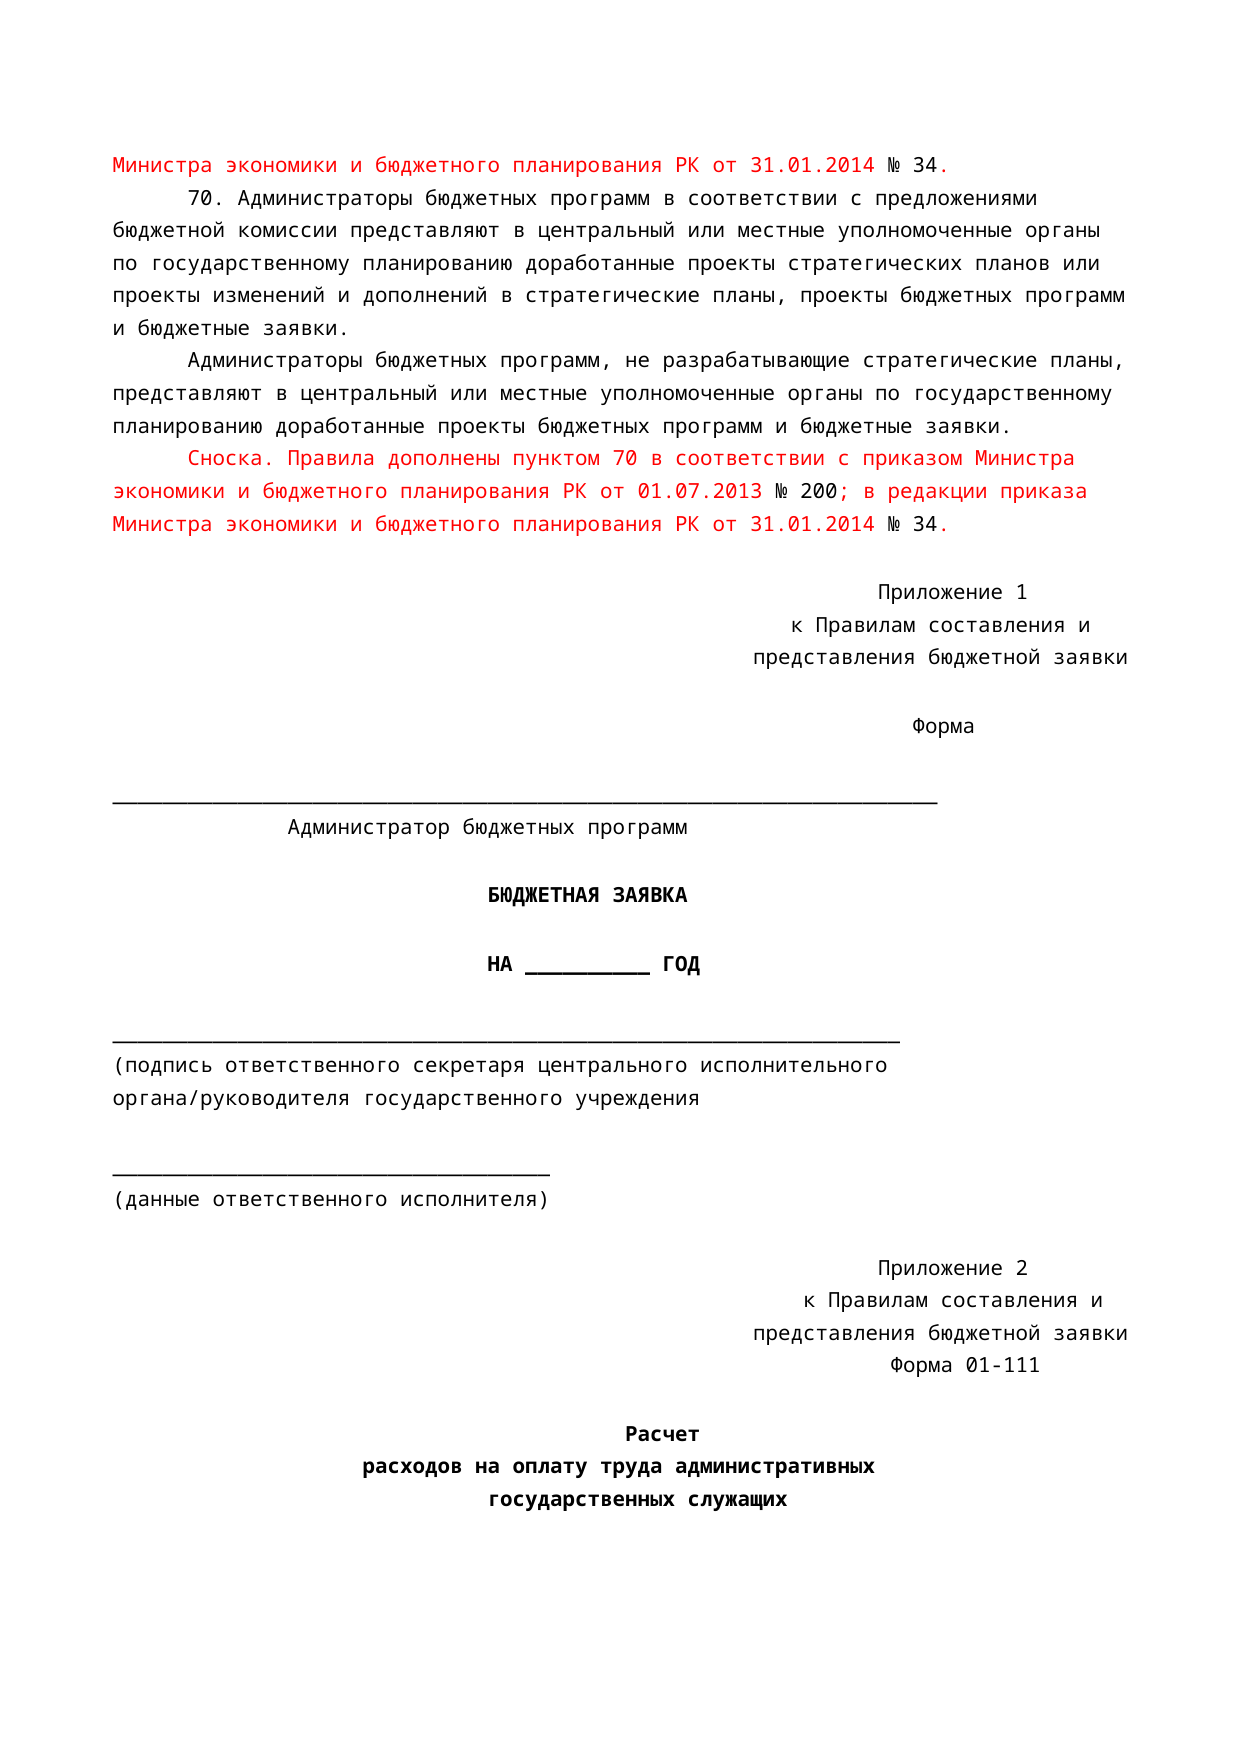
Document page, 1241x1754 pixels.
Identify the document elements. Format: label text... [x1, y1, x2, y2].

text _______________________________________________________________ (подпись ответственного секретаря центрального исполнительного органа/руководителя государственного учреждения [112, 1018, 1128, 1111]
text Форма [112, 711, 1128, 739]
text ___________________________________ (данные ответственного исполнителя) [112, 1151, 1128, 1212]
text БЮДЖЕТНАЯ ЗАЯВКА [112, 881, 1128, 909]
text НА __________ ГОД [112, 949, 1128, 978]
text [112, 150, 1128, 537]
text __________________________________________________________________ Администратор бюджетных программ [112, 779, 1128, 841]
text Приложение 2 к Правилам составления и представления бюджетной заявки Форма 01-111 [112, 1253, 1128, 1379]
text Расчет расходов на оплату труда административных государственных служащих [112, 1419, 1128, 1513]
text Приложение 1 к Правилам составления и представления бюджетной заявки [112, 577, 1128, 671]
